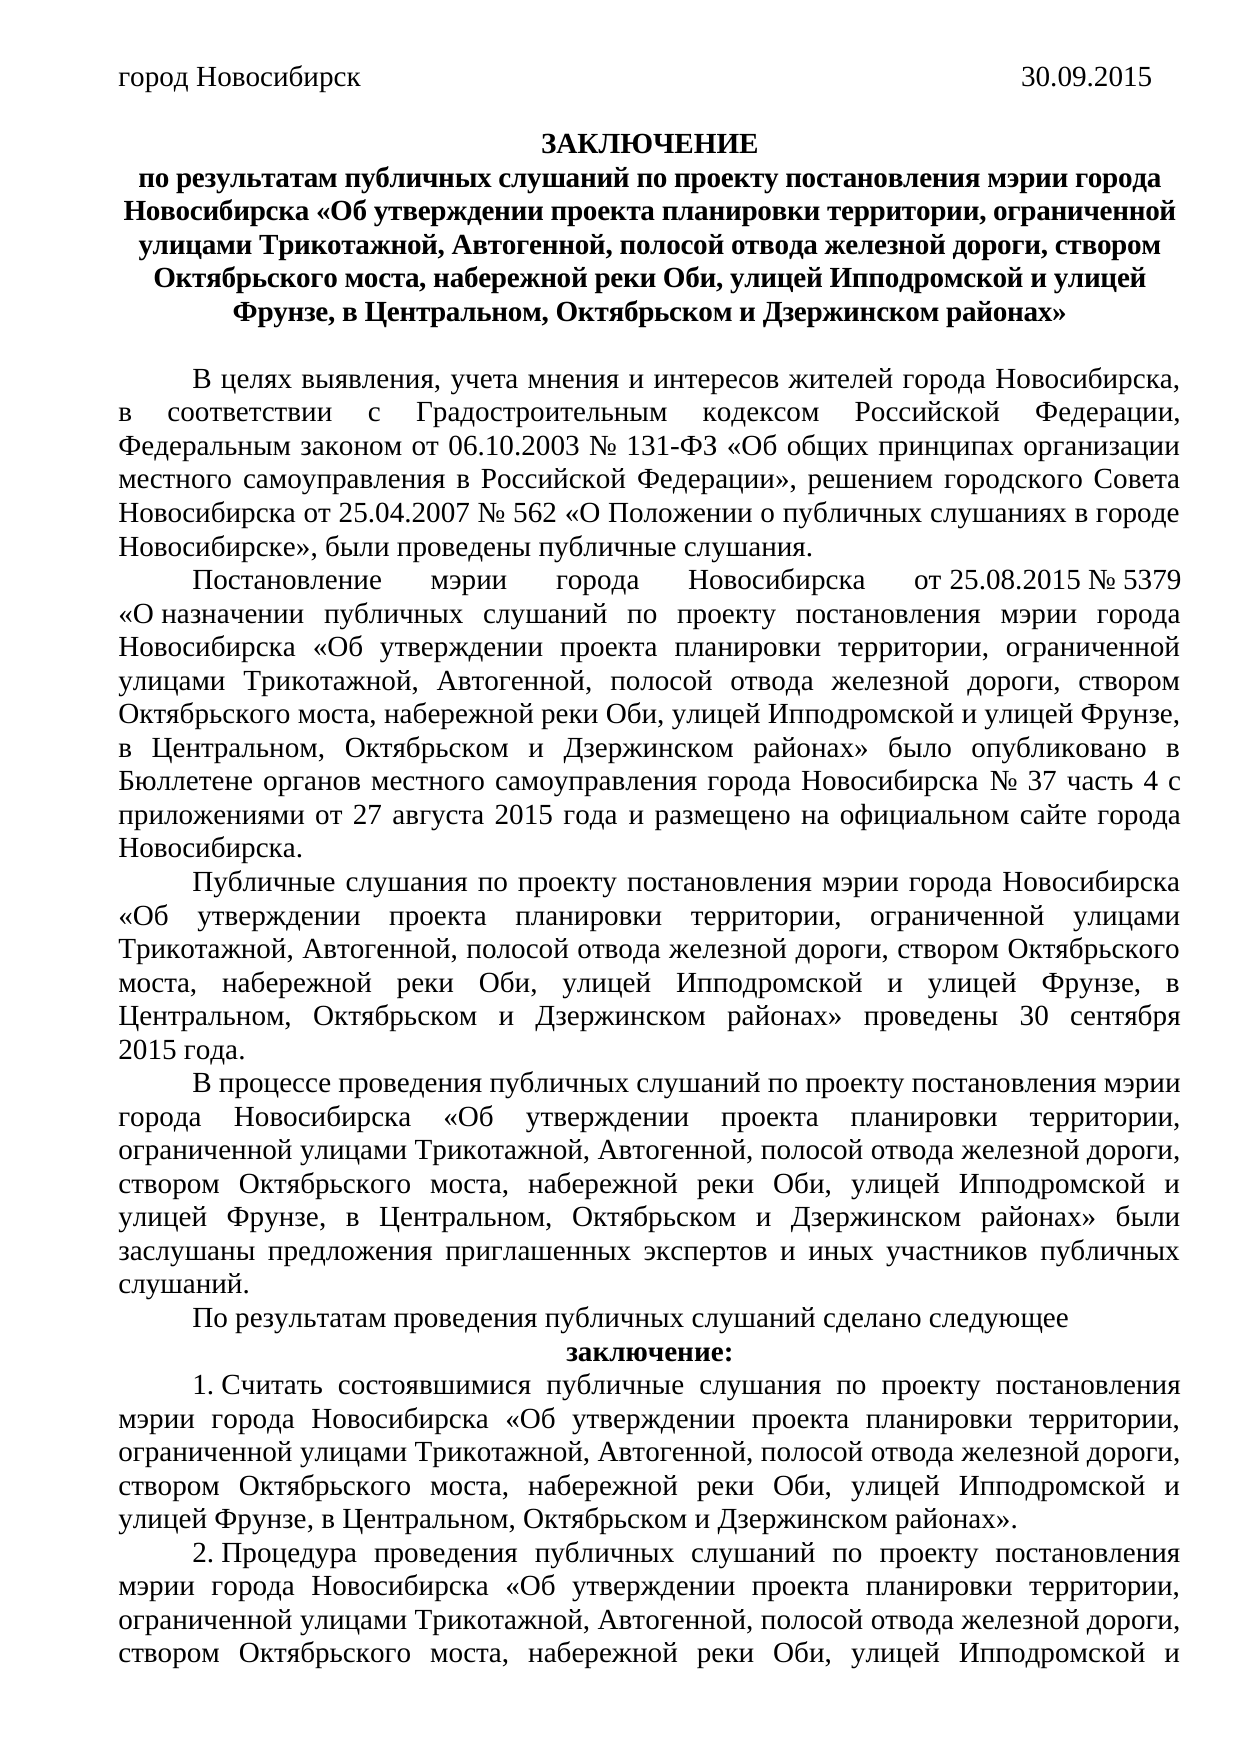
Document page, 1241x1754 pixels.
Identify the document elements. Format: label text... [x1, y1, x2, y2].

text 1. Считать состоявшимися публичные слушания по проекту постановления мэрии города Новосибирска «Об утверждении проекта планировки территории, ограниченной улицами Трикотажной, Автогенной, полосой отвода железной дороги, створом Октябрьского моста, набережной реки Оби, улицей Ипподромской и улицей Фрунзе, в Центральном, Октябрьском и Дзержинском районах». [118, 1367, 1181, 1535]
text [118, 1535, 1181, 1669]
text По результатам проведения публичных слушаний сделано следующее [118, 1300, 1181, 1334]
text Постановление мэрии города Новосибирска от 25.08.2015 № 5379 «О назначении публичных слушаний по проекту постановления мэрии города Новосибирска «Об утверждении проекта планировки территории, ограниченной улицами Трикотажной, Автогенной, полосой отвода железной дороги, створом Октябрьского моста, набережной реки Оби, улицей Ипподромской и улицей Фрунзе, в Центральном, Октябрьском и Дзержинском районах» было опубликовано в Бюллетене органов местного самоуправления города Новосибирска № 37 часть 4 с приложениями от 27 августа 2015 года и размещено на официальном сайте города Новосибирска. [118, 562, 1181, 864]
text заключение: [118, 1334, 1181, 1367]
text по результатам публичных слушаний по проекту постановления мэрии города Новосибирска «Об утверждении проекта планировки территории, ограниченной улицами Трикотажной, Автогенной, полосой отвода железной дороги, створом Октябрьского моста, набережной реки Оби, улицей Ипподромской и улицей Фрунзе, в Центральном, Октябрьском и Дзержинском районах» [118, 160, 1181, 327]
table_header город Новосибирск [107, 59, 635, 93]
text В процессе проведения публичных слушаний по проекту постановления мэрии города Новосибирска «Об утверждении проекта планировки территории, ограниченной улицами Трикотажной, Автогенной, полосой отвода железной дороги, створом Октябрьского моста, набережной реки Оби, улицей Ипподромской и улицей Фрунзе, в Центральном, Октябрьском и Дзержинском районах» были заслушаны предложения приглашенных экспертов и иных участников публичных слушаний. [118, 1065, 1181, 1300]
table_header 30.09.2015 [635, 59, 1163, 93]
text В целях выявления, учета мнения и интересов жителей города Новосибирска, в соответствии с Градостроительным кодексом Российской Федерации, Федеральным законом от 06.10.2003 № 131-ФЗ «Об общих принципах организации местного самоуправления в Российской Федерации», решением городского Совета Новосибирска от 25.04.2007 № 562 «О Положении о публичных слушаниях в городе Новосибирске», были проведены публичные слушания. [118, 361, 1181, 562]
text Публичные слушания по проекту постановления мэрии города Новосибирска «Об утверждении проекта планировки территории, ограниченной улицами Трикотажной, Автогенной, полосой отвода железной дороги, створом Октябрьского моста, набережной реки Оби, улицей Ипподромской и улицей Фрунзе, в Центральном, Октябрьском и Дзержинском районах» проведены 30 сентября 2015 года. [118, 864, 1181, 1065]
text ЗАКЛЮЧЕНИЕ [118, 126, 1181, 160]
